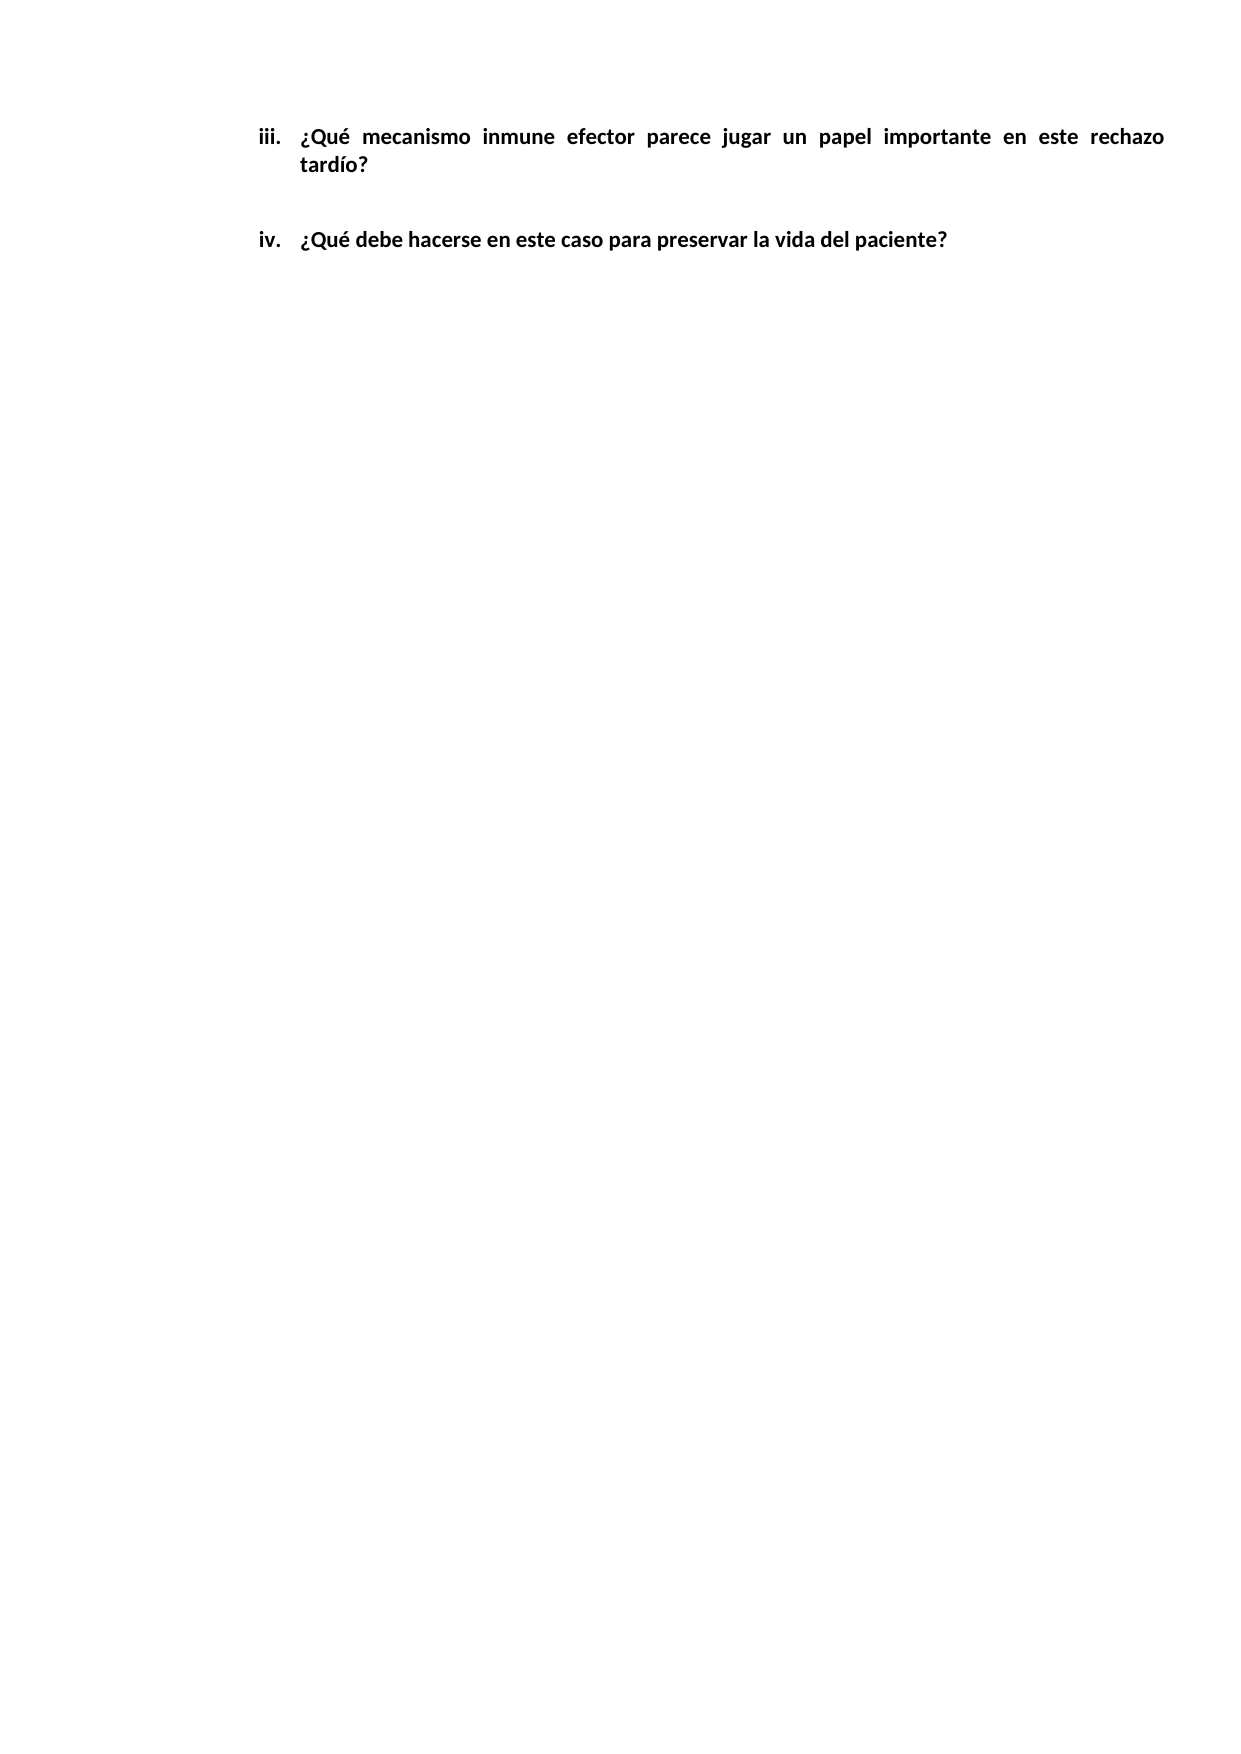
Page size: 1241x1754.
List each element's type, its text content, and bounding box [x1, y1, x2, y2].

list ¿Qué debe hacerse en este caso para preservar la vida del paciente? [281, 225, 1165, 253]
list ¿Qué mecanismo inmune efector parece jugar un papel importante en este rechazo tardío? [281, 122, 1165, 178]
